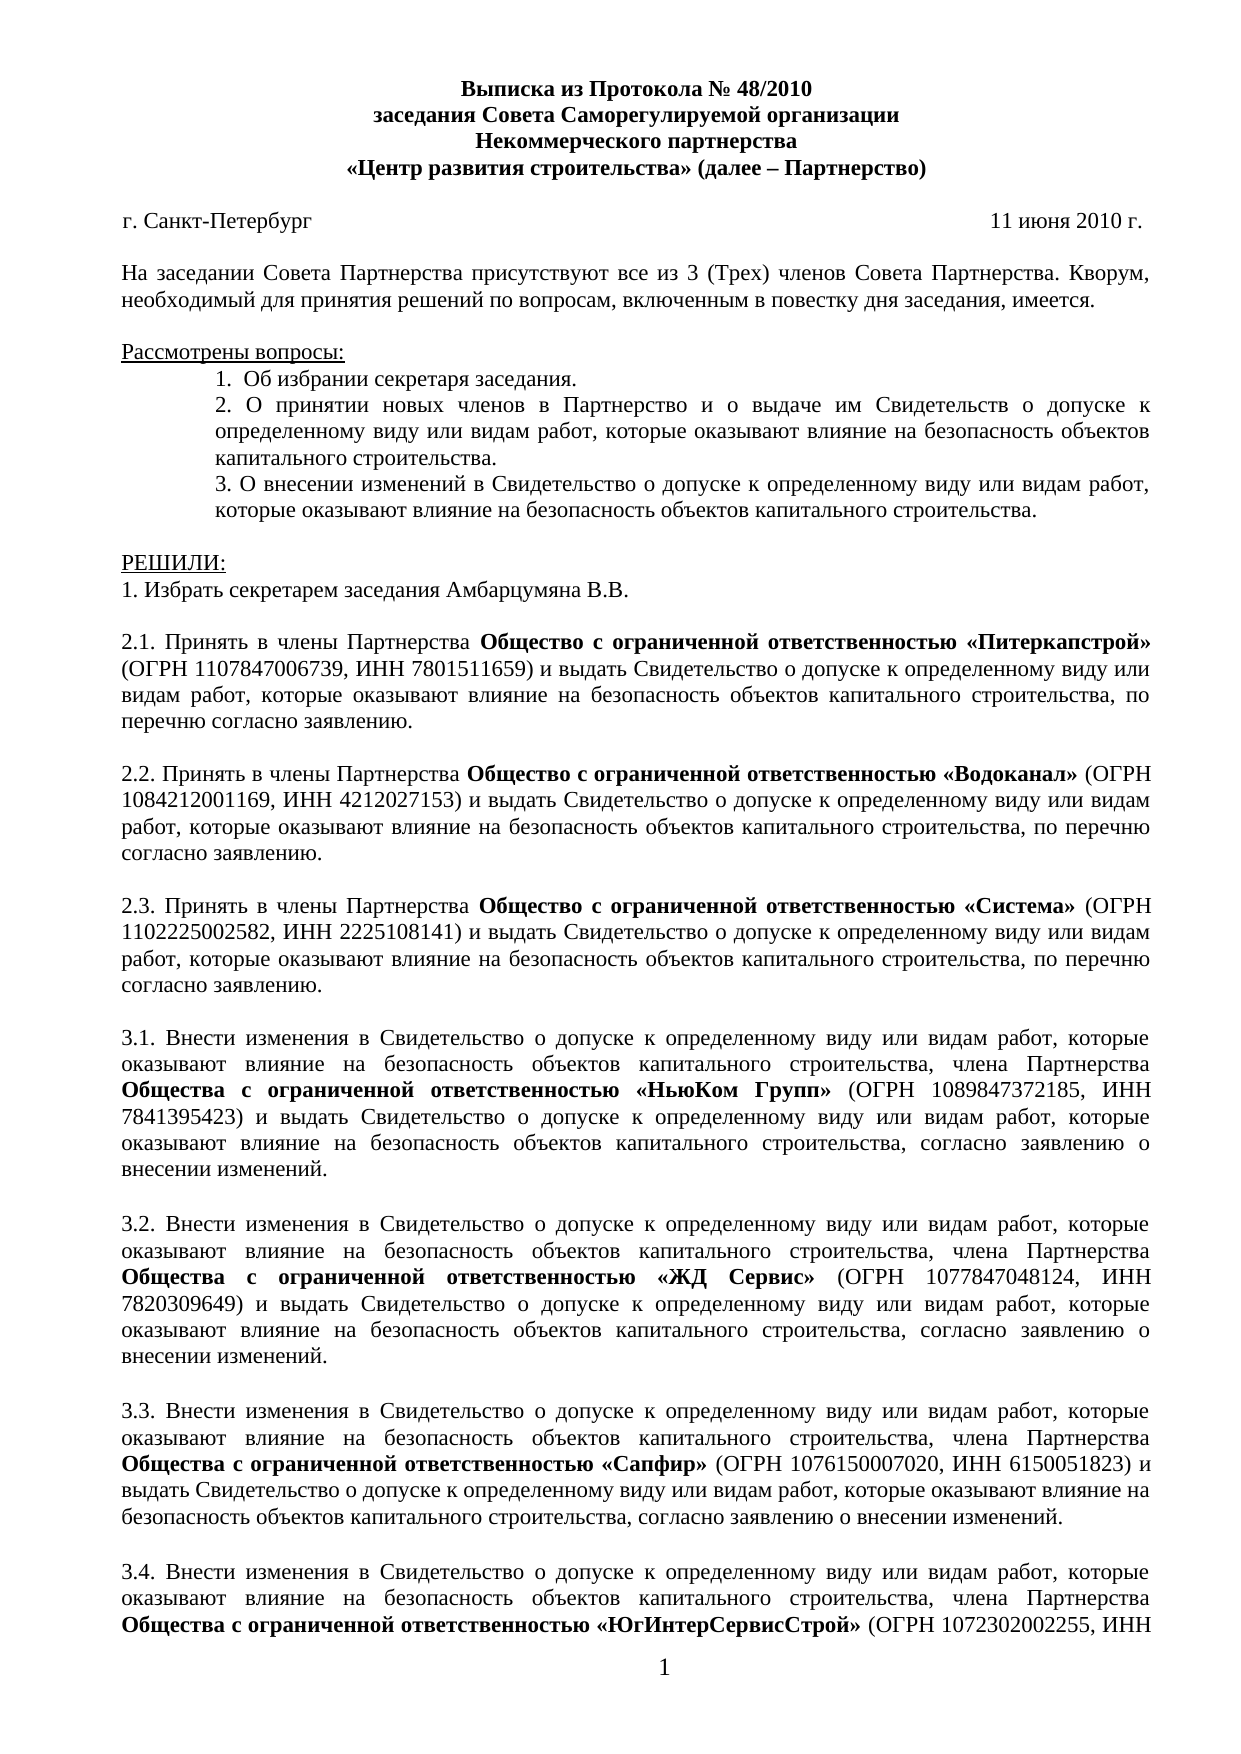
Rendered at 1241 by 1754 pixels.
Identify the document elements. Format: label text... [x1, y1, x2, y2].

table_header г. Санкт-Петербург [111, 207, 632, 233]
text Некоммерческого партнерства [121, 128, 1152, 154]
text На заседании Совета Партнерства присутствуют все из 3 (Трех) членов Совета Партнерства. Кворум, необходимый для принятия решений по вопросам, включенным в повестку дня заседания, имеется. [121, 259, 1152, 312]
text 1. Об избрании секретаря заседания. [215, 365, 1152, 391]
table_header 11 июня 2010 г. [633, 207, 1154, 233]
text 1. Избрать секретарем заседания Амбарцумяна В.В. [121, 576, 1152, 602]
text 3.3. Внести изменения в Свидетельство о допуске к определенному виду или видам работ, которые оказывают влияние на безопасность объектов капитального строительства, члена Партнерства Общества с ограниченной ответственностью «Сапфир» (ОГРН 1076150007020, ИНН 6150051823) и выдать Свидетельство о допуске к определенному виду или видам работ, которые оказывают влияние на безопасность объектов капитального строительства, согласно заявлению о внесении изменений. [121, 1397, 1152, 1529]
text 3. О внесении изменений в Свидетельство о допуске к определенному виду или видам работ, которые оказывают влияние на безопасность объектов капитального строительства. [215, 470, 1152, 523]
text РЕШИЛИ: [121, 549, 1152, 576]
text 2.3. Принять в члены Партнерства Общество с ограниченной ответственностью «Система» (ОГРН 1102225002582, ИНН 2225108141) и выдать Свидетельство о допуске к определенному виду или видам работ, которые оказывают влияние на безопасность объектов капитального строительства, по перечню согласно заявлению. [121, 892, 1152, 997]
text заседания Совета Саморегулируемой организации [121, 101, 1152, 128]
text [121, 1558, 1152, 1637]
text 2.1. Принять в члены Партнерства Общество с ограниченной ответственностью «Питеркапстрой» (ОГРН 1107847006739, ИНН 7801511659) и выдать Свидетельство о допуске к определенному виду или видам работ, которые оказывают влияние на безопасность объектов капитального строительства, по перечню согласно заявлению. [121, 628, 1152, 734]
text 3.1. Внести изменения в Свидетельство о допуске к определенному виду или видам работ, которые оказывают влияние на безопасность объектов капитального строительства, члена Партнерства Общества с ограниченной ответственностью «НьюКом Групп» (ОГРН 1089847372185, ИНН 7841395423) и выдать Свидетельство о допуске к определенному виду или видам работ, которые оказывают влияние на безопасность объектов капитального строительства, согласно заявлению о внесении изменений. [121, 1024, 1152, 1182]
text 3.2. Внести изменения в Свидетельство о допуске к определенному виду или видам работ, которые оказывают влияние на безопасность объектов капитального строительства, члена Партнерства Общества с ограниченной ответственностью «ЖД Сервис» (ОГРН 1077847048124, ИНН 7820309649) и выдать Свидетельство о допуске к определенному виду или видам работ, которые оказывают влияние на безопасность объектов капитального строительства, согласно заявлению о внесении изменений. [121, 1211, 1152, 1369]
text Выписка из Протокола № 48/2010 [121, 75, 1152, 101]
text 2.2. Принять в члены Партнерства Общество с ограниченной ответственностью «Водоканал» (ОГРН 1084212001169, ИНН 4212027153) и выдать Свидетельство о допуске к определенному виду или видам работ, которые оказывают влияние на безопасность объектов капитального строительства, по перечню согласно заявлению. [121, 760, 1152, 866]
text 2. О принятии новых членов в Партнерство и о выдаче им Свидетельств о допуске к определенному виду или видам работ, которые оказывают влияние на безопасность объектов капитального строительства. [215, 391, 1152, 470]
text «Центр развития строительства» (далее – Партнерство) [121, 154, 1152, 180]
text Рассмотрены вопросы: [121, 338, 1152, 365]
